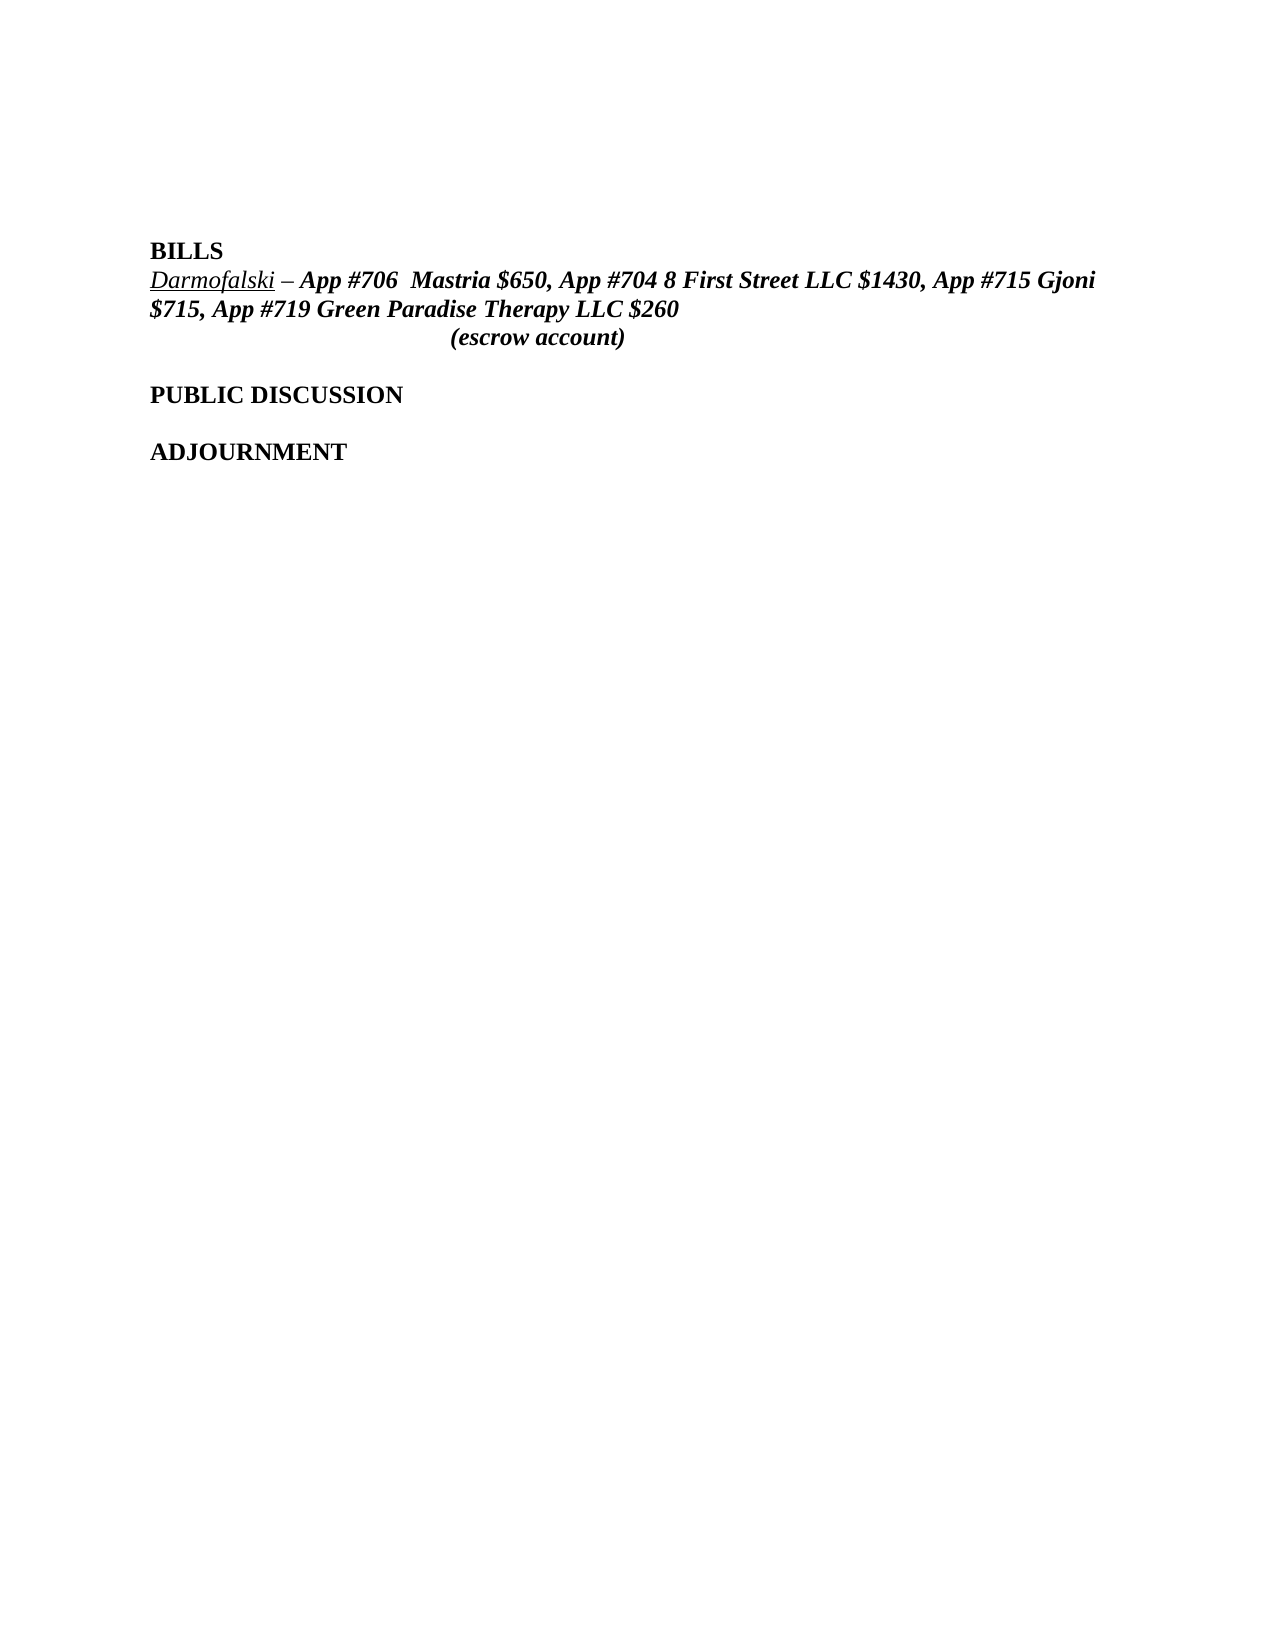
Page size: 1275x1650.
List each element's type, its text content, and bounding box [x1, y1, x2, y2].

text PUBLIC DISCUSSION [150, 380, 1125, 409]
text BILLS [150, 236, 1125, 265]
text ADJOURNMENT [150, 437, 1125, 466]
text Darmofalski – App #706 Mastria $650, App #704 8 First Street LLC $1430, App #715 Gjoni $715, App #719 Green Paradise Therapy LLC $260 [150, 265, 1125, 322]
text (escrow account) [375, 322, 1125, 351]
